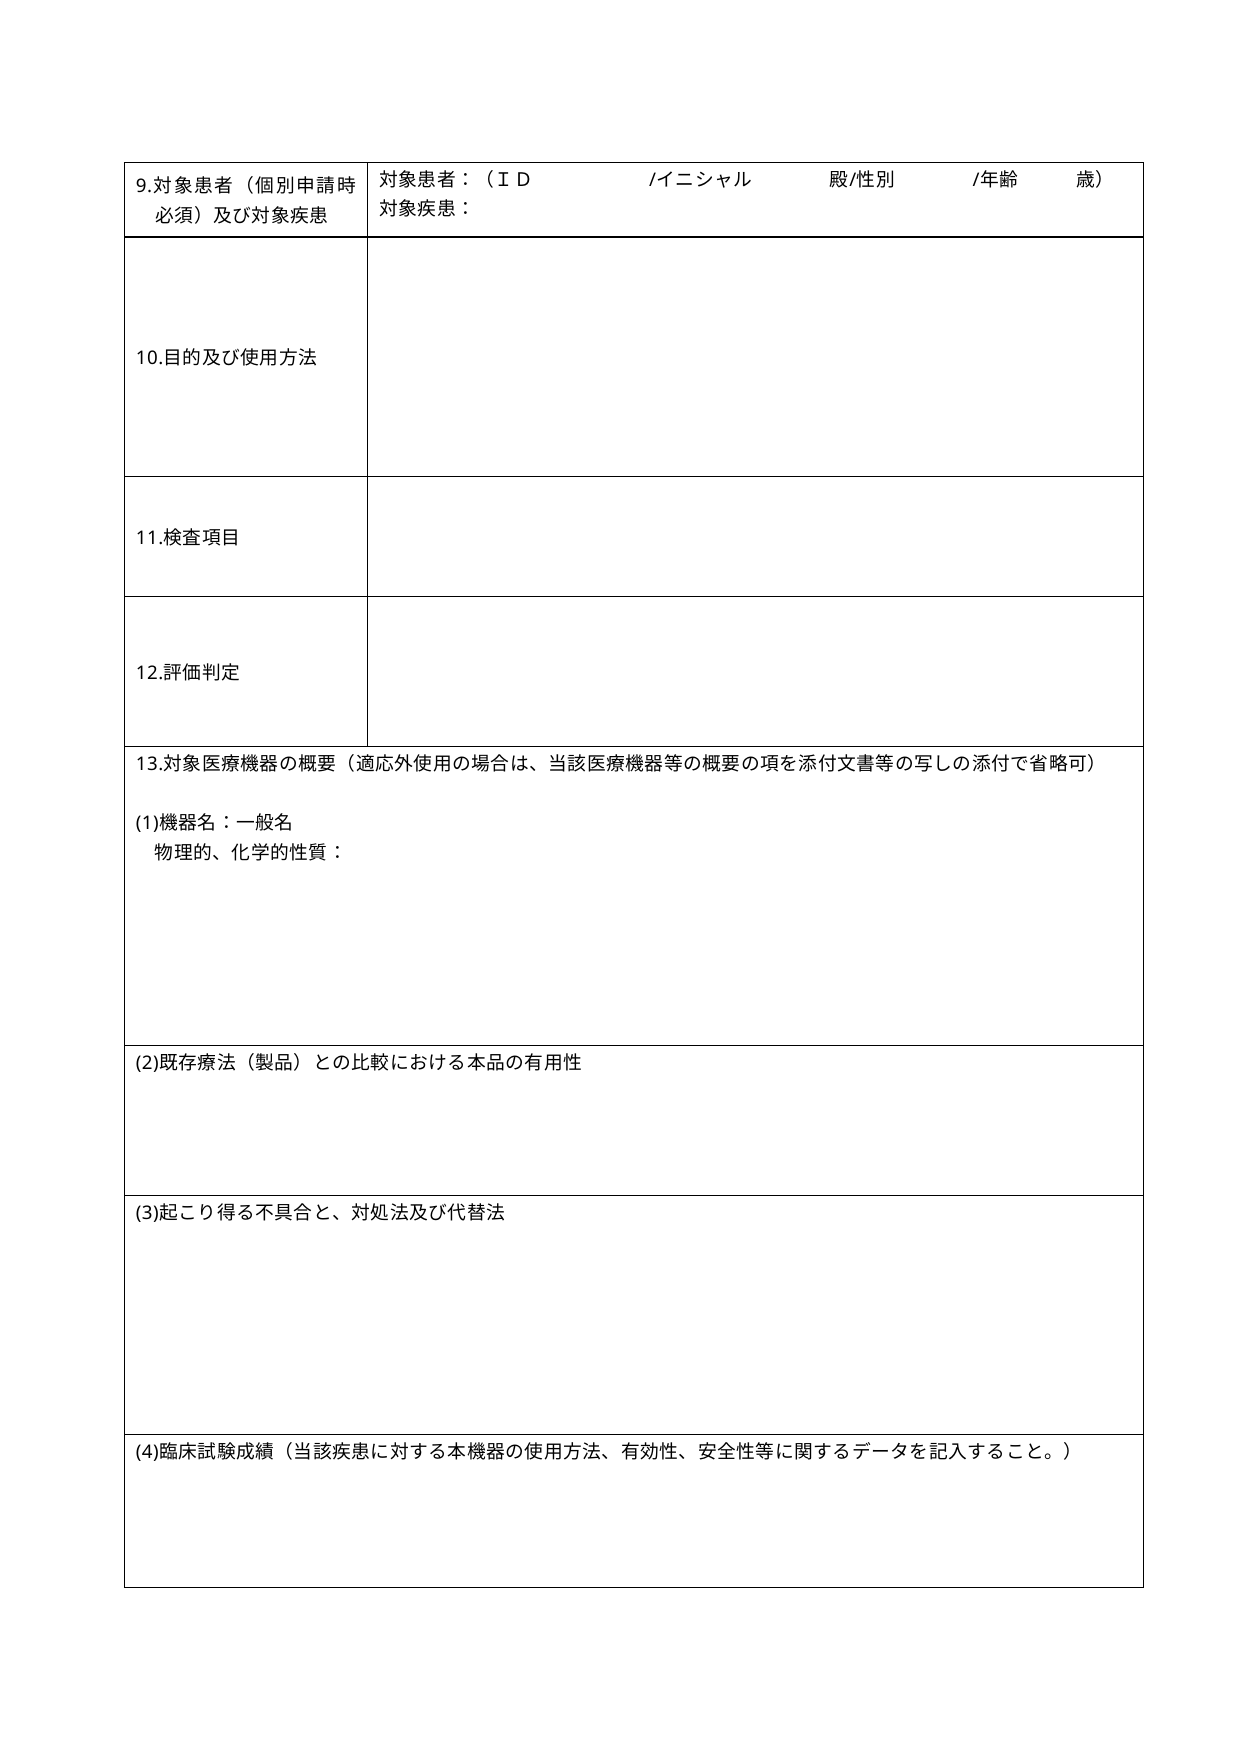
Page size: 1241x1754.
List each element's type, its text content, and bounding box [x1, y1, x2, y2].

table_cell 12.評価判定 [125, 597, 367, 746]
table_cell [125, 1435, 1143, 1587]
table_cell [368, 597, 1143, 746]
table_cell [368, 477, 1143, 596]
table_cell 13.対象医療機器の概要（適応外使用の場合は、当該医療機器等の概要の項を添付文書等の写しの添付で省略可） (1)機器名：一般名 物理的、化学的性質： [125, 747, 1143, 1045]
table_cell [368, 238, 1143, 476]
table_cell 9.対象患者（個別申請時必須）及び対象疾患 [125, 163, 367, 236]
table_cell 10.目的及び使用方法 [125, 238, 367, 476]
table_cell (2)既存療法（製品）との比較における本品の有用性 [125, 1046, 1143, 1195]
table_cell 11.検査項目 [125, 477, 367, 596]
table_cell (3)起こり得る不具合と、対処法及び代替法 [125, 1196, 1143, 1434]
table_cell 対象患者：（ＩＤ /イニシャル 殿/性別 /年齢 歳） 対象疾患： [368, 163, 1143, 236]
